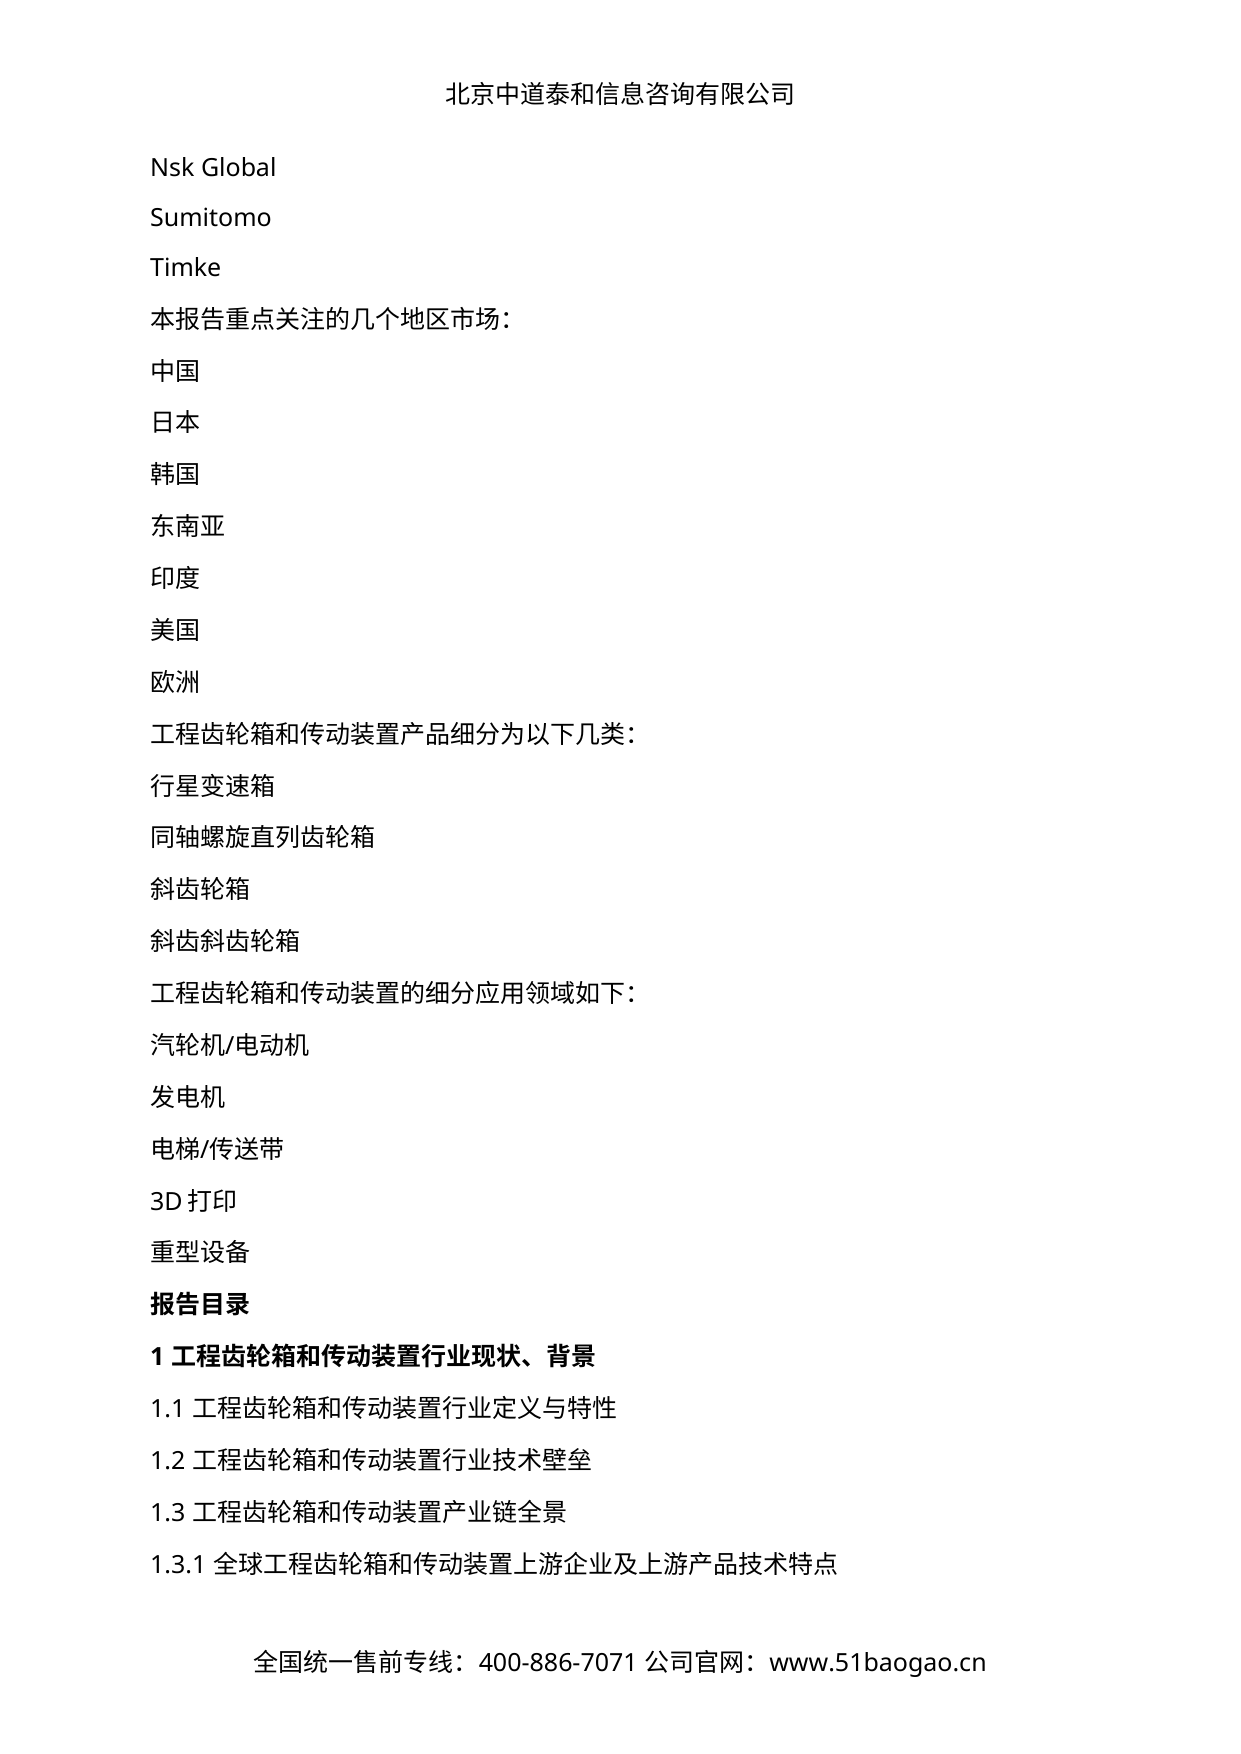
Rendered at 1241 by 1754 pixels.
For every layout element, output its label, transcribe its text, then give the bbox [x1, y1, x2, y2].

text 发电机 [150, 1077, 1090, 1113]
text 1.3.1 全球工程齿轮箱和传动装置上游企业及上游产品技术特点 [150, 1544, 1090, 1580]
text 印度 [150, 558, 1090, 595]
text 1.2 工程齿轮箱和传动装置行业技术壁垒 [150, 1440, 1090, 1477]
text 1 工程齿轮箱和传动装置行业现状、背景 [150, 1337, 1090, 1373]
text 工程齿轮箱和传动装置的细分应用领域如下： [150, 973, 1090, 1010]
text 斜齿轮箱 [150, 870, 1090, 906]
text 报告目录 [150, 1285, 1090, 1321]
text 电梯/传送带 [150, 1129, 1090, 1165]
text 1.1 工程齿轮箱和传动装置行业定义与特性 [150, 1388, 1090, 1425]
text 本报告重点关注的几个地区市场： [150, 299, 1090, 335]
text 欧洲 [150, 662, 1090, 698]
text Nsk Global [150, 150, 1090, 184]
text Timke [150, 249, 1090, 283]
text 工程齿轮箱和传动装置产品细分为以下几类： [150, 714, 1090, 750]
text 斜齿斜齿轮箱 [150, 922, 1090, 958]
text 韩国 [150, 455, 1090, 491]
text 日本 [150, 403, 1090, 439]
text 行星变速箱 [150, 766, 1090, 802]
text 中国 [150, 351, 1090, 387]
text 3D打印 [150, 1181, 1090, 1217]
text 同轴螺旋直列齿轮箱 [150, 818, 1090, 854]
text 重型设备 [150, 1233, 1090, 1269]
text 东南亚 [150, 507, 1090, 543]
text 汽轮机/电动机 [150, 1025, 1090, 1062]
text 美国 [150, 610, 1090, 647]
text 1.3 工程齿轮箱和传动装置产业链全景 [150, 1492, 1090, 1528]
text Sumitomo [150, 200, 1090, 234]
